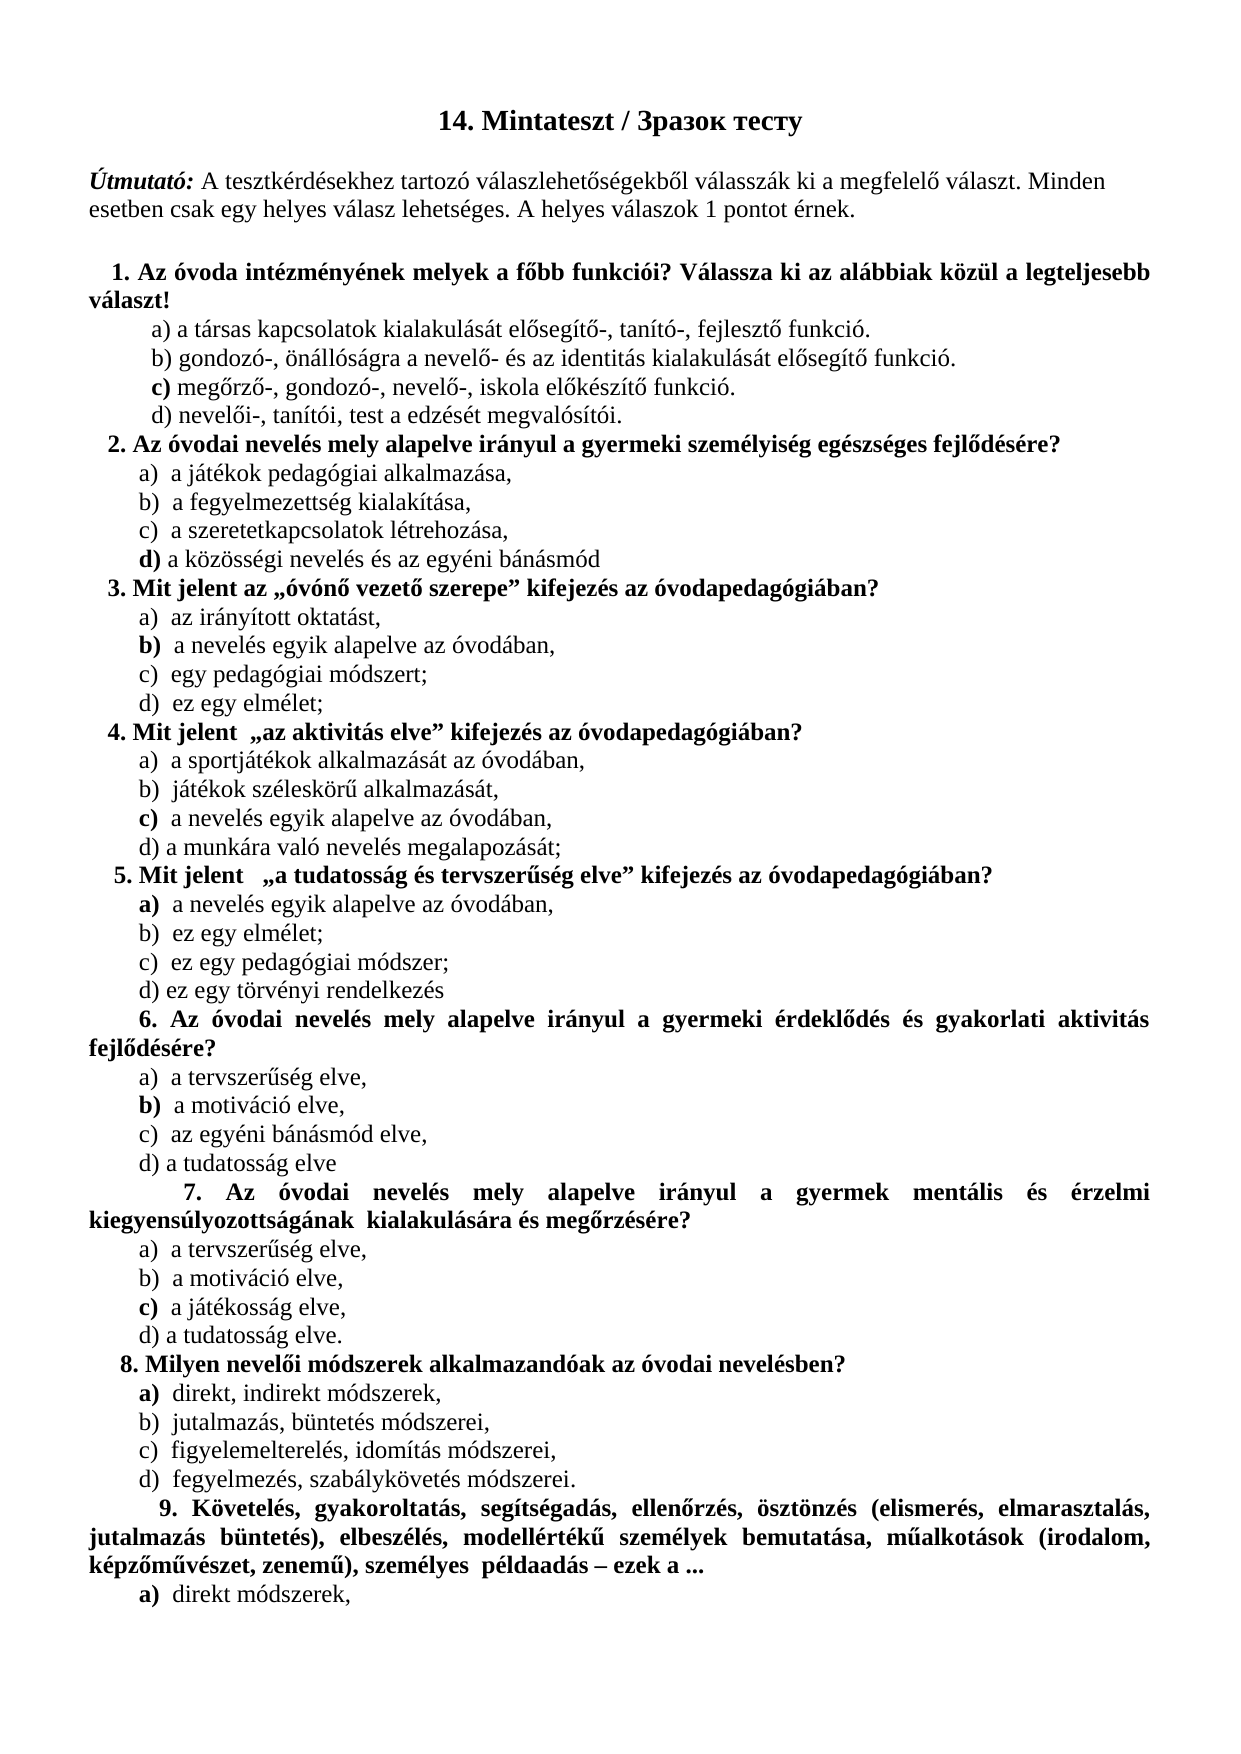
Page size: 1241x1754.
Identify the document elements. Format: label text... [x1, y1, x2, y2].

text a) a tervszerűség elve, [89, 1062, 1152, 1091]
text a) a nevelés egyik alapelve az óvodában, [89, 889, 1152, 918]
text 6. Az óvodai nevelés mely alapelve irányul a gyermeki érdeklődés és gyakorlati aktivitás fejlődésére? [89, 1004, 1152, 1062]
text d) fegyelmezés, szabálykövetés módszerei. [89, 1464, 1152, 1493]
text a) a sportjátékok alkalmazását az óvodában, [89, 746, 1152, 774]
text a) a játékok pedagógiai alkalmazása, [89, 458, 1152, 487]
text c) egy pedagógiai módszert; [89, 659, 1152, 688]
text a) az irányított oktatást, [89, 602, 1152, 631]
text a) direkt, indirekt módszerek, [89, 1378, 1152, 1407]
text c) a szeretetkapcsolatok létrehozása, [89, 516, 1152, 544]
text d) a tudatosság elve [89, 1148, 1152, 1177]
text 7. Az óvodai nevelés mely alapelve irányul a gyermek mentális és érzelmi kiegyensúlyozottságának kialakulására és megőrzésére? [89, 1177, 1152, 1234]
text a) a társas kapcsolatok kialakulását elősegítő-, tanító-, fejlesztő funkció. [89, 314, 1152, 343]
text b) ez egy elmélet; [89, 918, 1152, 947]
text a) a tervszerűség elve, [89, 1234, 1152, 1263]
text 9. Követelés, gyakoroltatás, segítségadás, ellenőrzés, ösztönzés (elismerés, elmarasztalás, jutalmazás büntetés), elbeszélés, modellértékű személyek bemutatása, műalkotások (irodalom, képzőművészet, zenemű), személyes példaadás – ezek a ... [89, 1493, 1152, 1579]
text c) az egyéni bánásmód elve, [89, 1119, 1152, 1148]
text 5. Mit jelent „a tudatosság és tervszerűség elve” kifejezés az óvodapedagógiában? [89, 861, 1152, 889]
text c) a játékosság elve, [89, 1292, 1152, 1321]
text b) a fegyelmezettség kialakítása, [89, 487, 1152, 516]
text 1. Az óvoda intézményének melyek a főbb funkciói? Válassza ki az alábbiak közül a legteljesebb választ! [89, 257, 1152, 314]
text b) a nevelés egyik alapelve az óvodában, [89, 631, 1152, 659]
text 2. Az óvodai nevelés mely alapelve irányul a gyermeki személyiség egészséges fejlődésére? [89, 429, 1152, 458]
text 3. Mit jelent az „óvónő vezető szerepe” kifejezés az óvodapedagógiában? [89, 573, 1152, 602]
text a) direkt módszerek, [89, 1579, 1152, 1608]
text c) megőrző-, gondozó-, nevelő-, iskola előkészítő funkció. [89, 372, 1152, 401]
text d) ez egy elmélet; [89, 688, 1152, 717]
text b) a motiváció elve, [89, 1091, 1152, 1119]
text d) a közösségi nevelés és az egyéni bánásmód [89, 544, 1152, 573]
text b) jutalmazás, büntetés módszerei, [89, 1407, 1152, 1436]
text c) a nevelés egyik alapelve az óvodában, [89, 803, 1152, 832]
text c) figyelemelterelés, idomítás módszerei, [89, 1436, 1152, 1464]
text b) a motiváció elve, [89, 1263, 1152, 1292]
text d) a munkára való nevelés megalapozását; [89, 832, 1152, 861]
text d) nevelői-, tanítói, test a edzését megvalósítói. [89, 401, 1152, 429]
text b) gondozó-, önállóságra a nevelő- és az identitás kialakulását elősegítő funkció. [89, 343, 1152, 372]
text 8. Milyen nevelői módszerek alkalmazandóak az óvodai nevelésben? [89, 1349, 1152, 1378]
text d) ez egy törvényi rendelkezés [89, 976, 1152, 1004]
text 14. Mintateszt / Зразок тесту [89, 103, 1152, 137]
text 4. Mit jelent „az aktivitás elve” kifejezés az óvodapedagógiában? [89, 717, 1152, 746]
text Útmutató: A tesztkérdésekhez tartozó válaszlehetőségekből válasszák ki a megfelelő választ. Minden esetben csak egy helyes válasz lehetséges. A helyes válaszok 1 pontot érnek. [89, 166, 1152, 223]
text b) játékok széleskörű alkalmazását, [89, 774, 1152, 803]
text c) ez egy pedagógiai módszer; [89, 947, 1152, 976]
text d) a tudatosság elve. [89, 1321, 1152, 1349]
